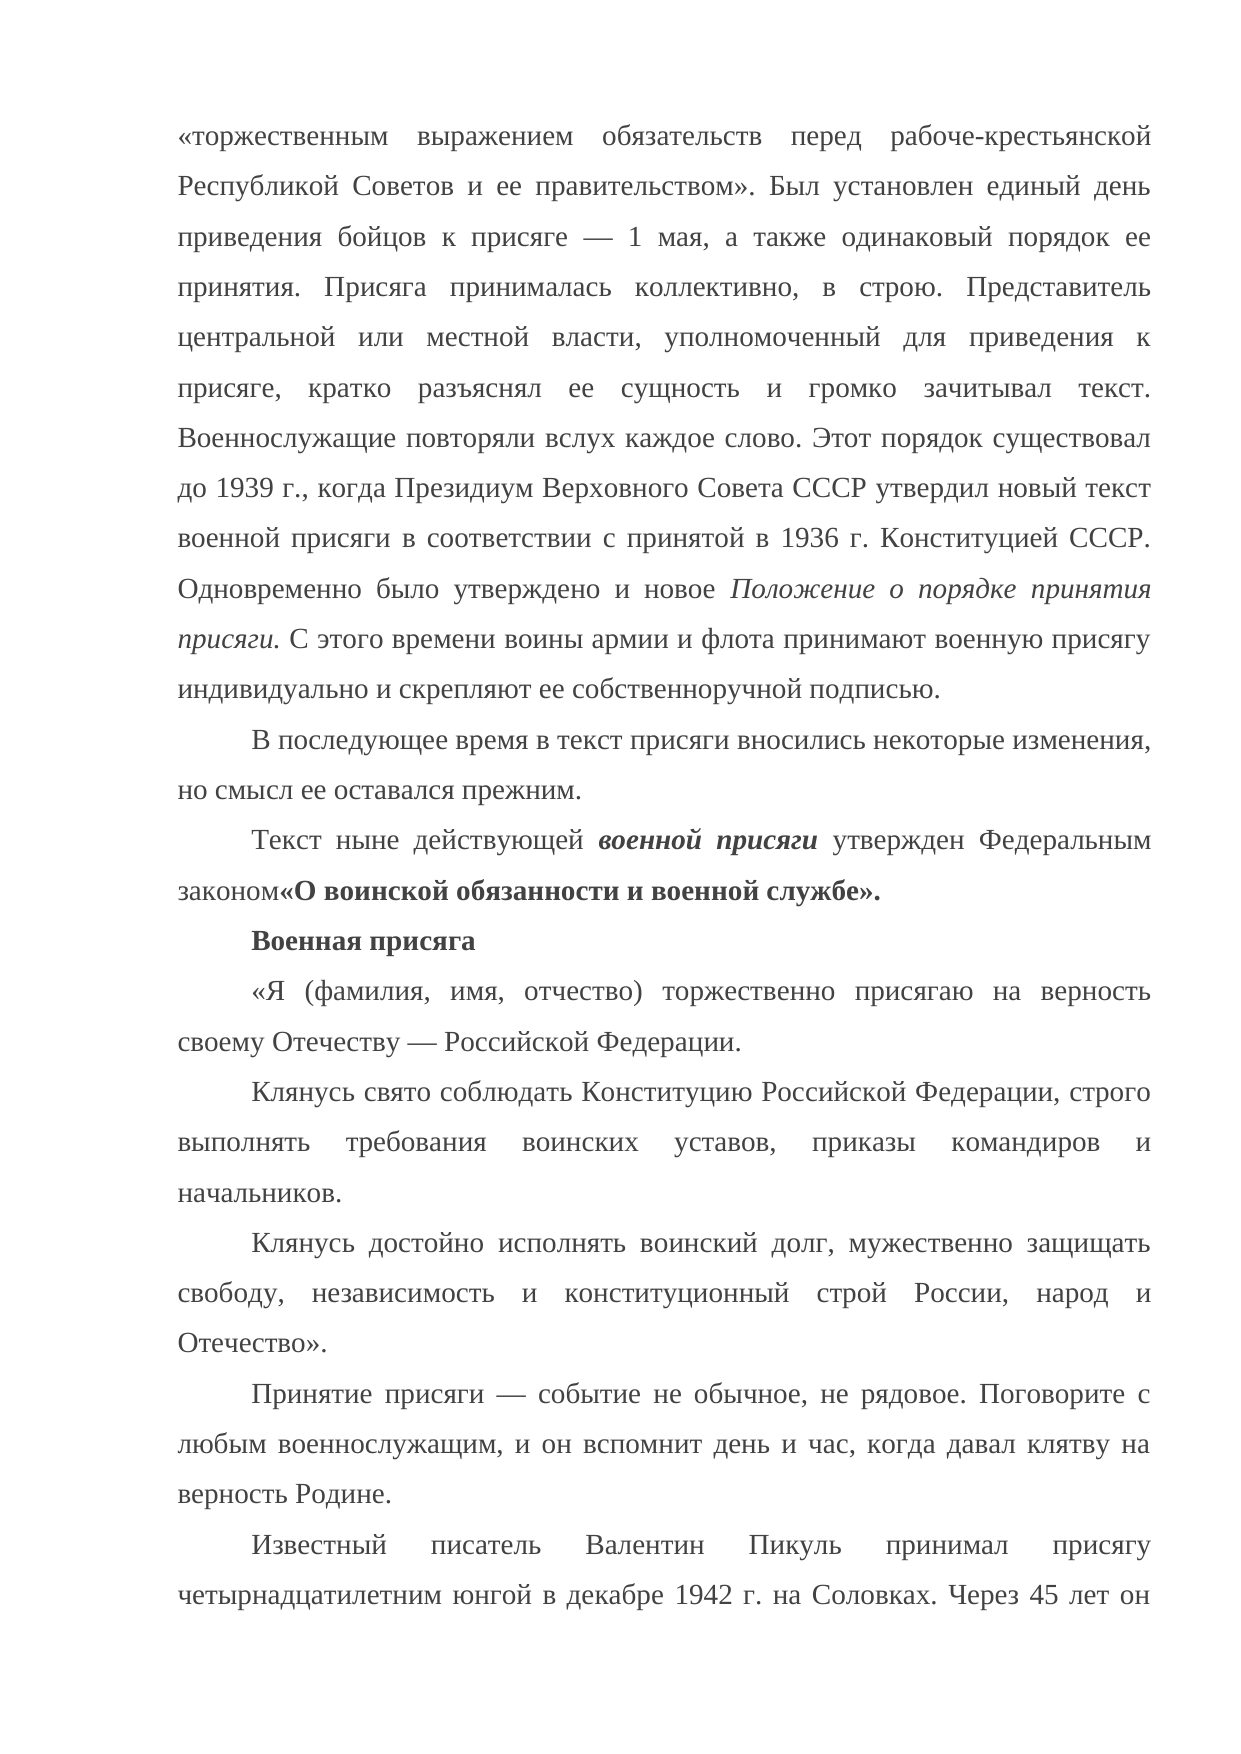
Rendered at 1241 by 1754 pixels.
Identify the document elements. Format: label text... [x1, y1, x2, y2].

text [177, 118, 1152, 705]
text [177, 1527, 1152, 1611]
text Военная присяга [177, 923, 1152, 957]
text Клянусь достойно исполнять воинский долг, мужественно защищать свободу, независимость и конституционный строй России, народ и Отечество». [177, 1225, 1152, 1359]
text Принятие присяги — событие не обычное, не рядовое. Поговорите с любым военнослужащим, и он вспомнит день и час, когда давал клятву на верность Родине. [177, 1376, 1152, 1510]
text «Я (фамилия, имя, отчество) торжественно присягаю на верность своему Отечеству — Российской Федерации. [177, 973, 1152, 1057]
text Текст ныне действующей военной присяги утвержден Федеральным законом«О воинской обязанности и военной службе». [177, 822, 1152, 906]
text Клянусь свято соблюдать Конституцию Российской Федерации, строго выполнять требования воинских уставов, приказы командиров и начальников. [177, 1074, 1152, 1208]
text В последующее время в текст присяги вносились некоторые изменения, но смысл ее оставался прежним. [177, 722, 1152, 806]
